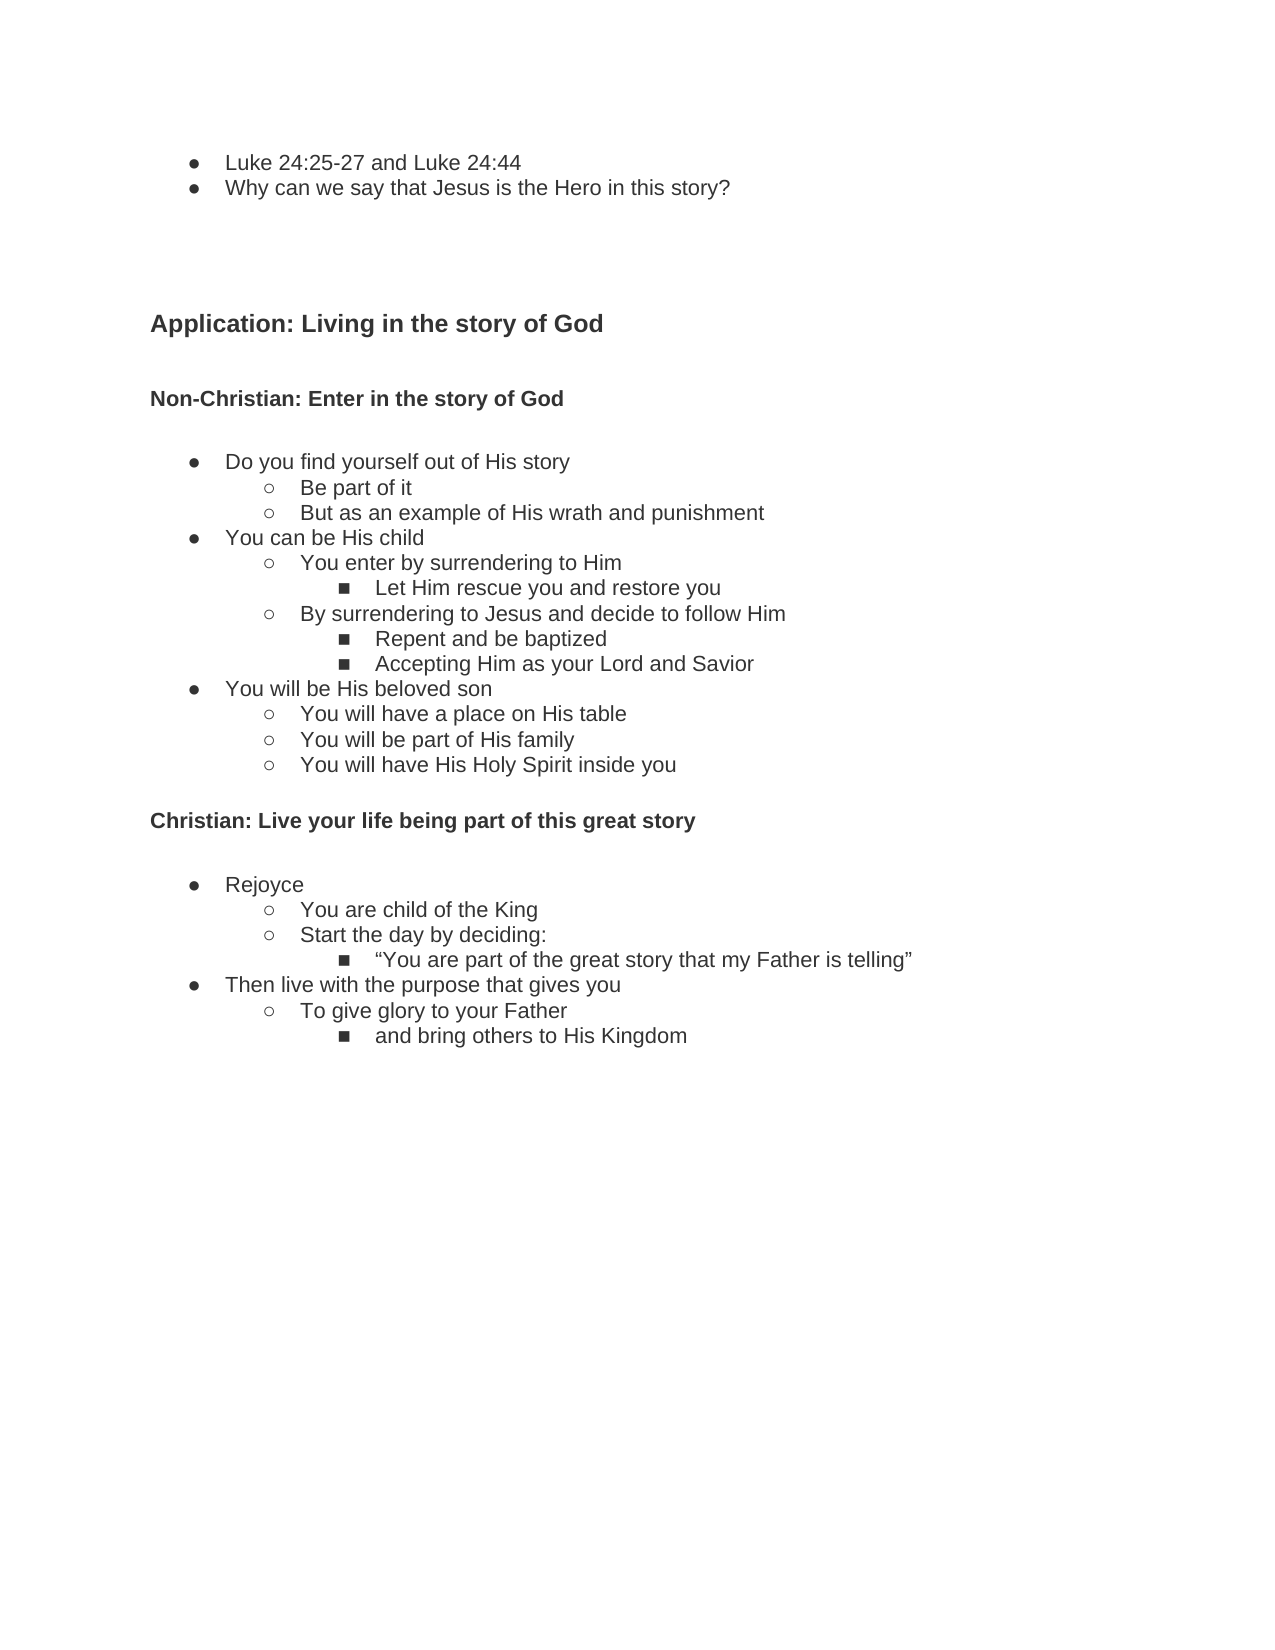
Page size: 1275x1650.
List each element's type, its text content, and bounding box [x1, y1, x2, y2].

list “You are part of the great story that my Father is telling” [337, 947, 1125, 972]
list You enter by surrendering to Him [262, 550, 1125, 575]
list Be part of it [262, 474, 1125, 500]
list To give glory to your Father [262, 997, 1125, 1023]
list You are child of the King [262, 897, 1125, 922]
list You will be part of His family [262, 727, 1125, 752]
list Repent and be baptized [337, 626, 1125, 651]
subtitle Application: Living in the story of God [150, 309, 1125, 338]
list But as an example of His wrath and punishment [262, 500, 1125, 525]
list You will have His Holy Spirit inside you [262, 752, 1125, 777]
list You will be His beloved son [187, 676, 1125, 701]
subtitle Christian: Live your life being part of this great story [150, 808, 1125, 833]
subtitle Non-Christian: Enter in the story of God [150, 386, 1125, 411]
list Rejoyce [187, 871, 1125, 897]
list Then live with the purpose that gives you [187, 972, 1125, 997]
list Luke 24:25-27 and Luke 24:44 [187, 150, 1125, 175]
list Let Him rescue you and restore you [337, 575, 1125, 601]
list Why can we say that Jesus is the Hero in this story? [187, 175, 1125, 200]
list You can be His child [187, 525, 1125, 550]
list Accepting Him as your Lord and Savior [337, 651, 1125, 676]
list You will have a place on His table [262, 701, 1125, 727]
list Start the day by deciding: [262, 922, 1125, 947]
list By surrendering to Jesus and decide to follow Him [262, 601, 1125, 626]
list and bring others to His Kingdom [337, 1023, 1125, 1048]
list Do you find yourself out of His story [187, 449, 1125, 474]
